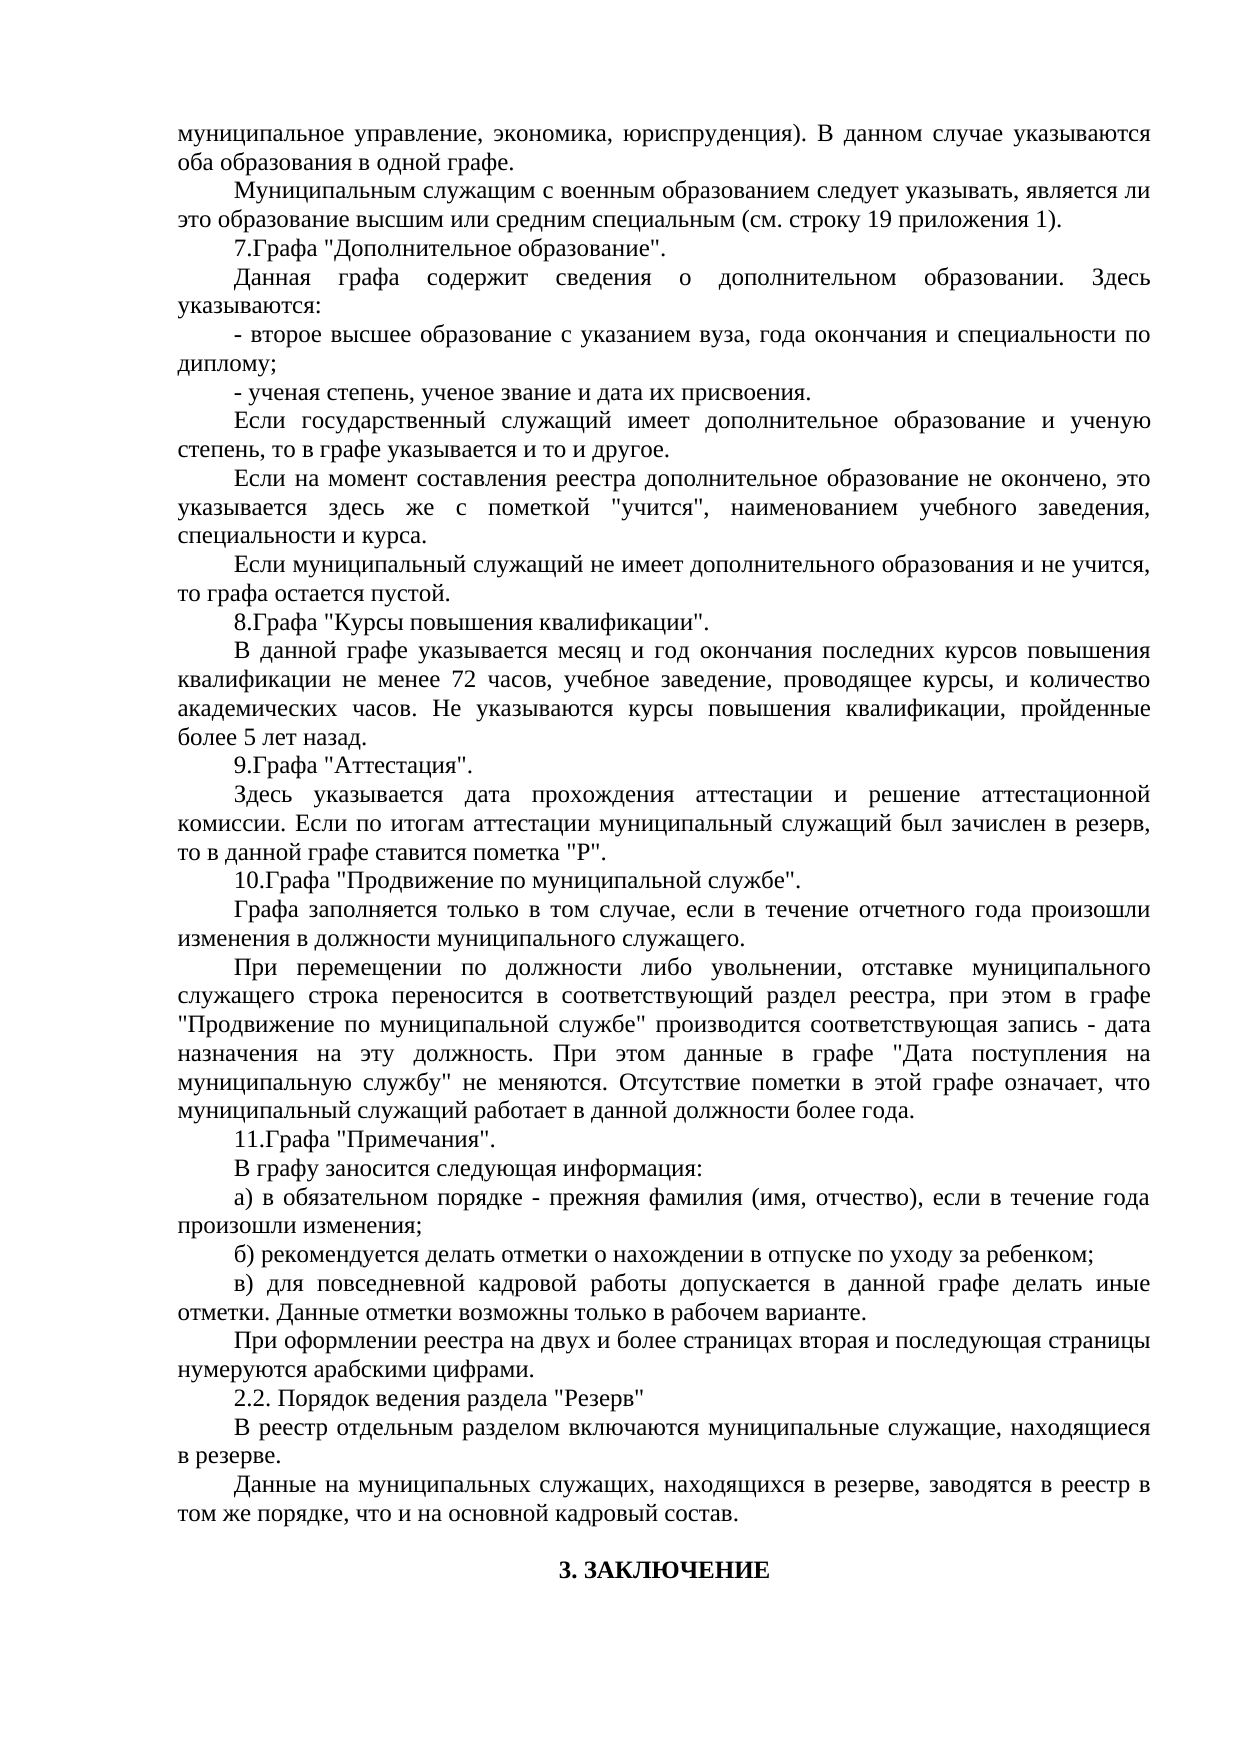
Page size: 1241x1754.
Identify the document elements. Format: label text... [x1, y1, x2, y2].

text При оформлении реестра на двух и более страницах вторая и последующая страницы нумеруются арабскими цифрами. [177, 1326, 1152, 1383]
text Данная графа содержит сведения о дополнительном образовании. Здесь указываются: [177, 262, 1152, 319]
text В реестр отдельным разделом включаются муниципальные служащие, находящиеся в резерве. [177, 1412, 1152, 1469]
text 2.2. Порядок ведения раздела "Резерв" [177, 1383, 1152, 1412]
text в) для повседневной кадровой работы допускается в данной графе делать иные отметки. Данные отметки возможны только в рабочем варианте. [177, 1268, 1152, 1326]
text 8.Графа "Курсы повышения квалификации". [177, 607, 1152, 636]
text Графа заполняется только в том случае, если в течение отчетного года произошли изменения в должности муниципального служащего. [177, 894, 1152, 952]
text В графу заносится следующая информация: [177, 1153, 1152, 1182]
text При перемещении по должности либо увольнении, отставке муниципального служащего строка переносится в соответствующий раздел реестра, при этом в графе "Продвижение по муниципальной службе" производится соответствующая запись - дата назначения на эту должность. При этом данные в графе "Дата поступления на муниципальную службу" не меняются. Отсутствие пометки в этой графе означает, что муниципальный служащий работает в данной должности более года. [177, 952, 1152, 1124]
text В данной графе указывается месяц и год окончания последних курсов повышения квалификации не менее 72 часов, учебное заведение, проводящее курсы, и количество академических часов. Не указываются курсы повышения квалификации, пройденные более 5 лет назад. [177, 636, 1152, 751]
text Здесь указывается дата прохождения аттестации и решение аттестационной комиссии. Если по итогам аттестации муниципальный служащий был зачислен в резерв, то в данной графе ставится пометка "Р". [177, 779, 1152, 866]
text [177, 118, 1152, 176]
text - ученая степень, ученое звание и дата их присвоения. [177, 377, 1152, 406]
text Данные на муниципальных служащих, находящихся в резерве, заводятся в реестр в том же порядке, что и на основной кадровый состав. [177, 1469, 1152, 1527]
text 3. ЗАКЛЮЧЕНИЕ [177, 1556, 1152, 1584]
text 11.Графа "Примечания". [177, 1124, 1152, 1153]
text 9.Графа "Аттестация". [177, 751, 1152, 779]
text Если государственный служащий имеет дополнительное образование и ученую степень, то в графе указывается и то и другое. [177, 406, 1152, 463]
text Если муниципальный служащий не имеет дополнительного образования и не учится, то графа остается пустой. [177, 549, 1152, 607]
text Муниципальным служащим с военным образованием следует указывать, является ли это образование высшим или средним специальным (см. строку 19 приложения 1). [177, 176, 1152, 233]
text 7.Графа "Дополнительное образование". [177, 233, 1152, 262]
text Если на момент составления реестра дополнительное образование не окончено, это указывается здесь же с пометкой "учится", наименованием учебного заведения, специальности и курса. [177, 463, 1152, 549]
text - второе высшее образование с указанием вуза, года окончания и специальности по диплому; [177, 319, 1152, 377]
text а) в обязательном порядке - прежняя фамилия (имя, отчество), если в течение года произошли изменения; [177, 1182, 1152, 1239]
text 10.Графа "Продвижение по муниципальной службе". [177, 866, 1152, 894]
text б) рекомендуется делать отметки о нахождении в отпуске по уходу за ребенком; [177, 1239, 1152, 1268]
